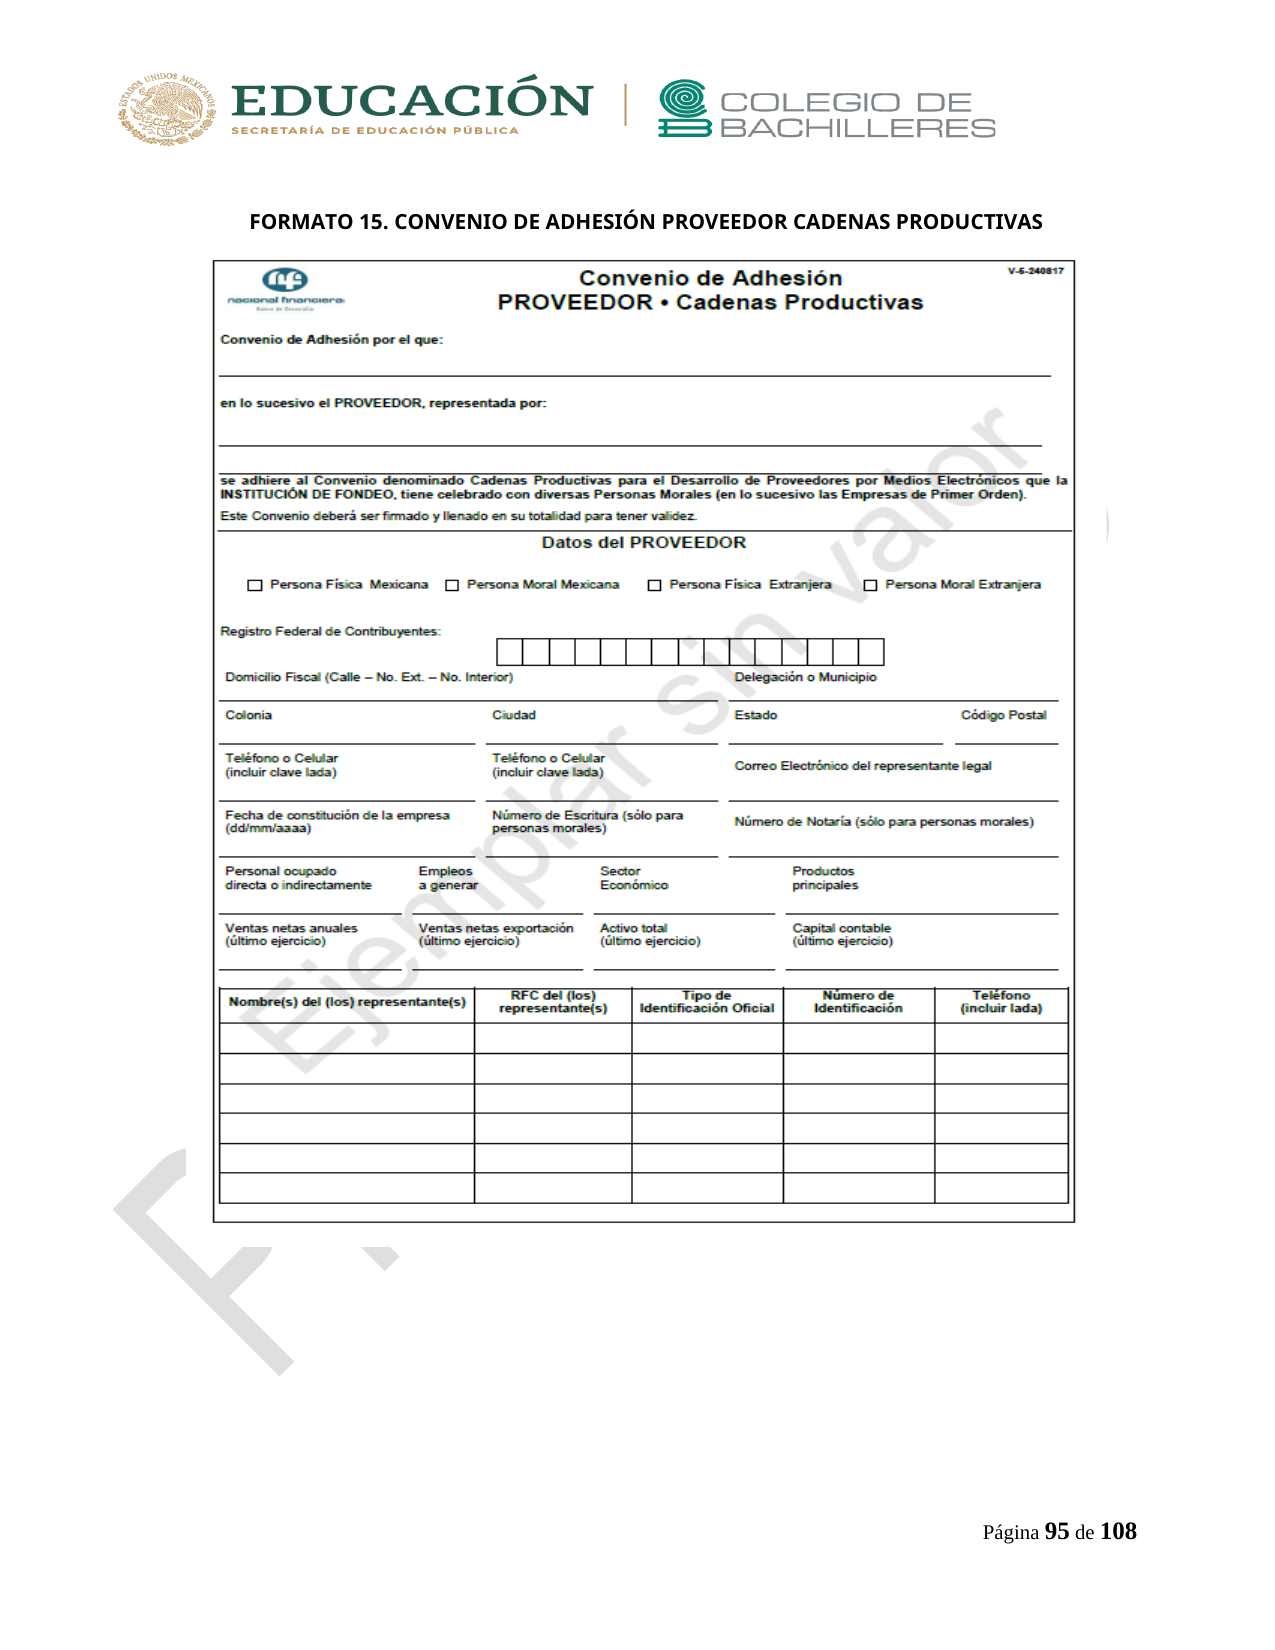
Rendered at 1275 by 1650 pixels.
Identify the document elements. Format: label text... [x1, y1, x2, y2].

text FORMATO 15. CONVENIO DE ADHESIÓN PROVEEDOR CADENAS PRODUCTIVAS [156, 207, 1137, 235]
picture [186, 235, 1107, 1247]
picture [118, 73, 996, 146]
